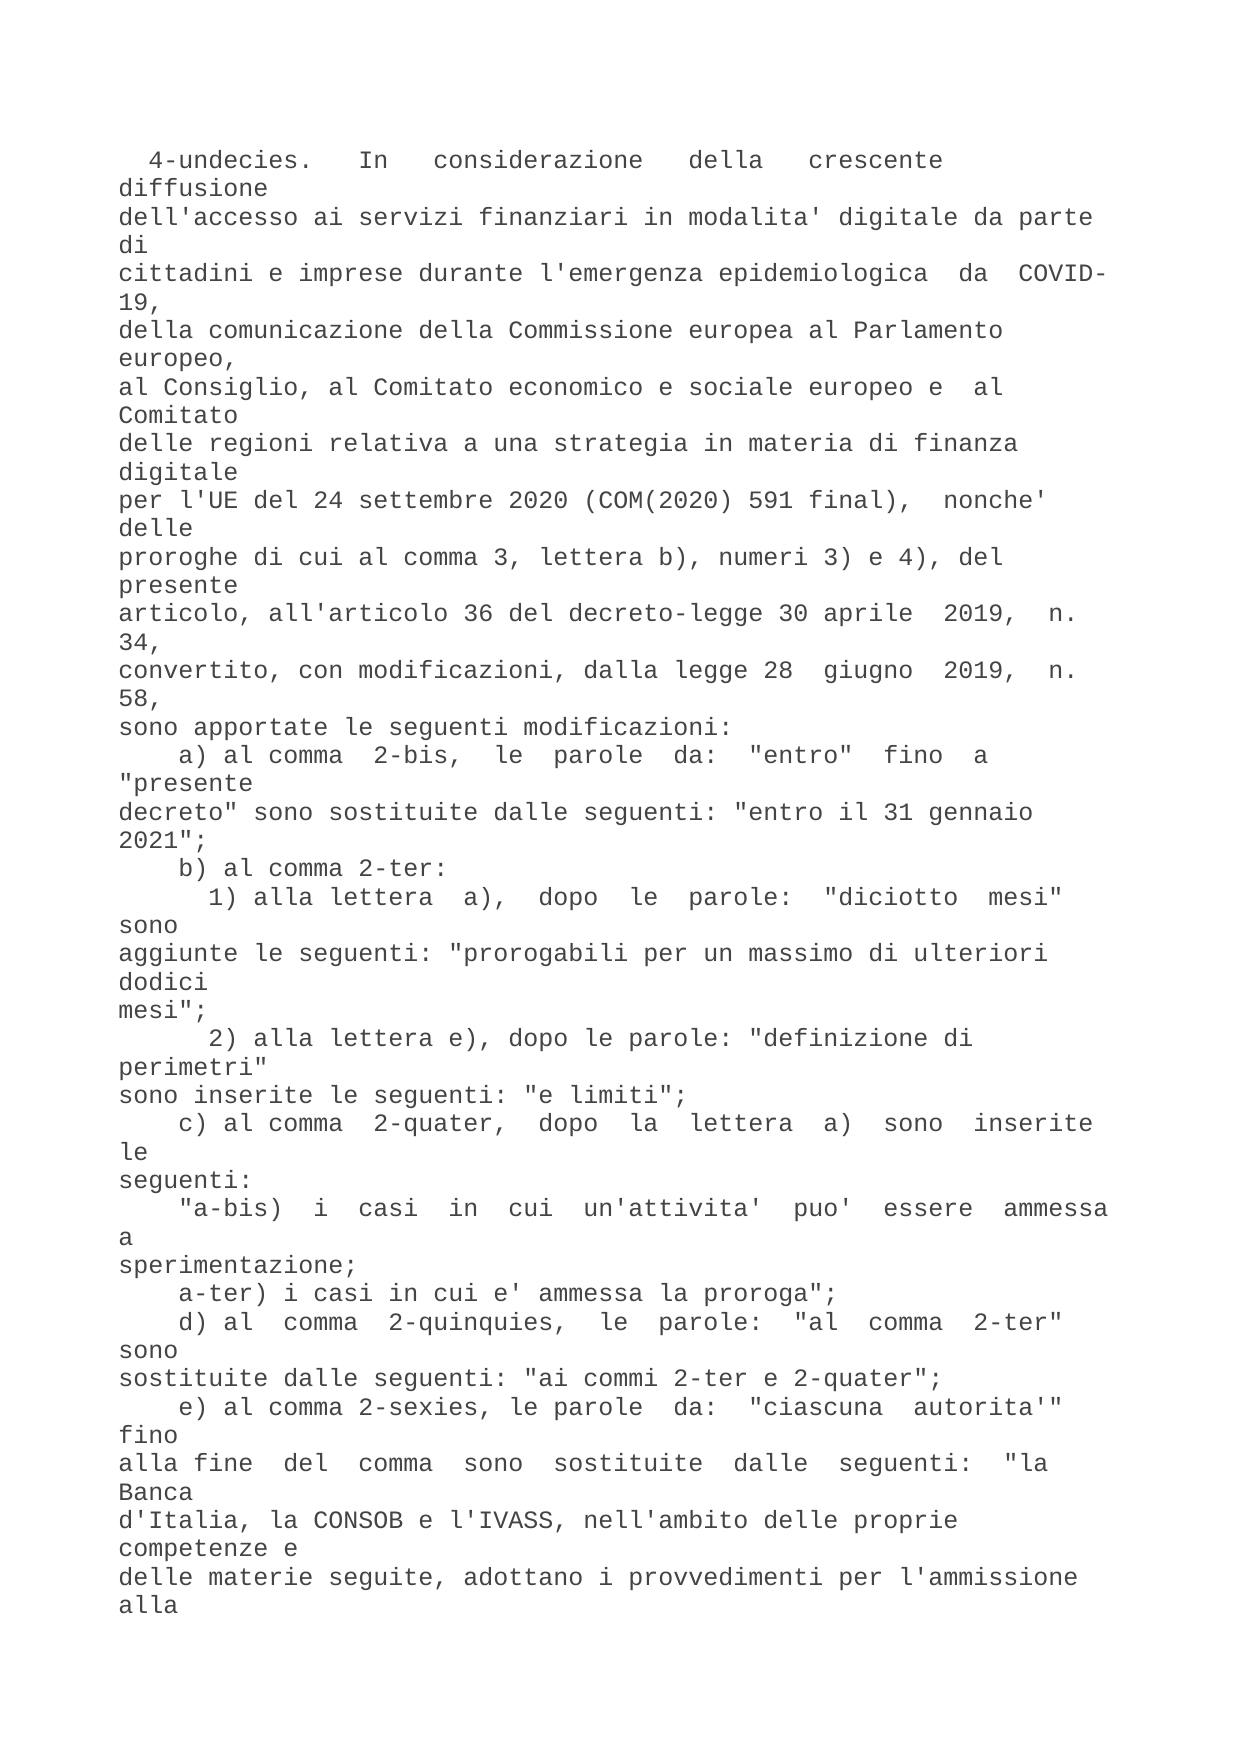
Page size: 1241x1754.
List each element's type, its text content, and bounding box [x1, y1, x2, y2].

text e) al comma 2-sexies, le parole da: "ciascuna autorita'" fino [118, 1394, 1122, 1451]
text sono apportate le seguenti modificazioni: [118, 714, 1122, 743]
text alla fine del comma sono sostituite dalle seguenti: "la Banca [118, 1451, 1122, 1508]
text cittadini e imprese durante l'emergenza epidemiologica da COVID-19, [118, 261, 1122, 318]
text a) al comma 2-bis, le parole da: "entro" fino a "presente [118, 743, 1122, 799]
text delle materie seguite, adottano i provvedimenti per l'ammissione alla [118, 1564, 1122, 1621]
text della comunicazione della Commissione europea al Parlamento europeo, [118, 318, 1122, 374]
text d) al comma 2-quinquies, le parole: "al comma 2-ter" sono [118, 1309, 1122, 1366]
text proroghe di cui al comma 3, lettera b), numeri 3) e 4), del presente [118, 544, 1122, 601]
text sperimentazione; [118, 1253, 1122, 1281]
text delle regioni relativa a una strategia in materia di finanza digitale [118, 431, 1122, 488]
text d'Italia, la CONSOB e l'IVASS, nell'ambito delle proprie competenze e [118, 1508, 1122, 1564]
text 4-undecies. In considerazione della crescente diffusione [118, 148, 1122, 204]
text 1) alla lettera a), dopo le parole: "diciotto mesi" sono [118, 884, 1122, 941]
text dell'accesso ai servizi finanziari in modalita' digitale da parte di [118, 204, 1122, 261]
text articolo, all'articolo 36 del decreto-legge 30 aprile 2019, n. 34, [118, 601, 1122, 658]
text decreto" sono sostituite dalle seguenti: "entro il 31 gennaio 2021"; [118, 799, 1122, 856]
text sostituite dalle seguenti: "ai commi 2-ter e 2-quater"; [118, 1366, 1122, 1394]
text a-ter) i casi in cui e' ammessa la proroga"; [118, 1281, 1122, 1309]
text c) al comma 2-quater, dopo la lettera a) sono inserite le [118, 1111, 1122, 1168]
text b) al comma 2-ter: [118, 856, 1122, 884]
text "a-bis) i casi in cui un'attivita' puo' essere ammessa a [118, 1196, 1122, 1253]
text 2) alla lettera e), dopo le parole: "definizione di perimetri" [118, 1026, 1122, 1083]
text aggiunte le seguenti: "prorogabili per un massimo di ulteriori dodici [118, 941, 1122, 998]
text seguenti: [118, 1168, 1122, 1196]
text sono inserite le seguenti: "e limiti"; [118, 1083, 1122, 1111]
text mesi"; [118, 998, 1122, 1026]
text convertito, con modificazioni, dalla legge 28 giugno 2019, n. 58, [118, 658, 1122, 714]
text per l'UE del 24 settembre 2020 (COM(2020) 591 final), nonche' delle [118, 488, 1122, 544]
text al Consiglio, al Comitato economico e sociale europeo e al Comitato [118, 374, 1122, 431]
